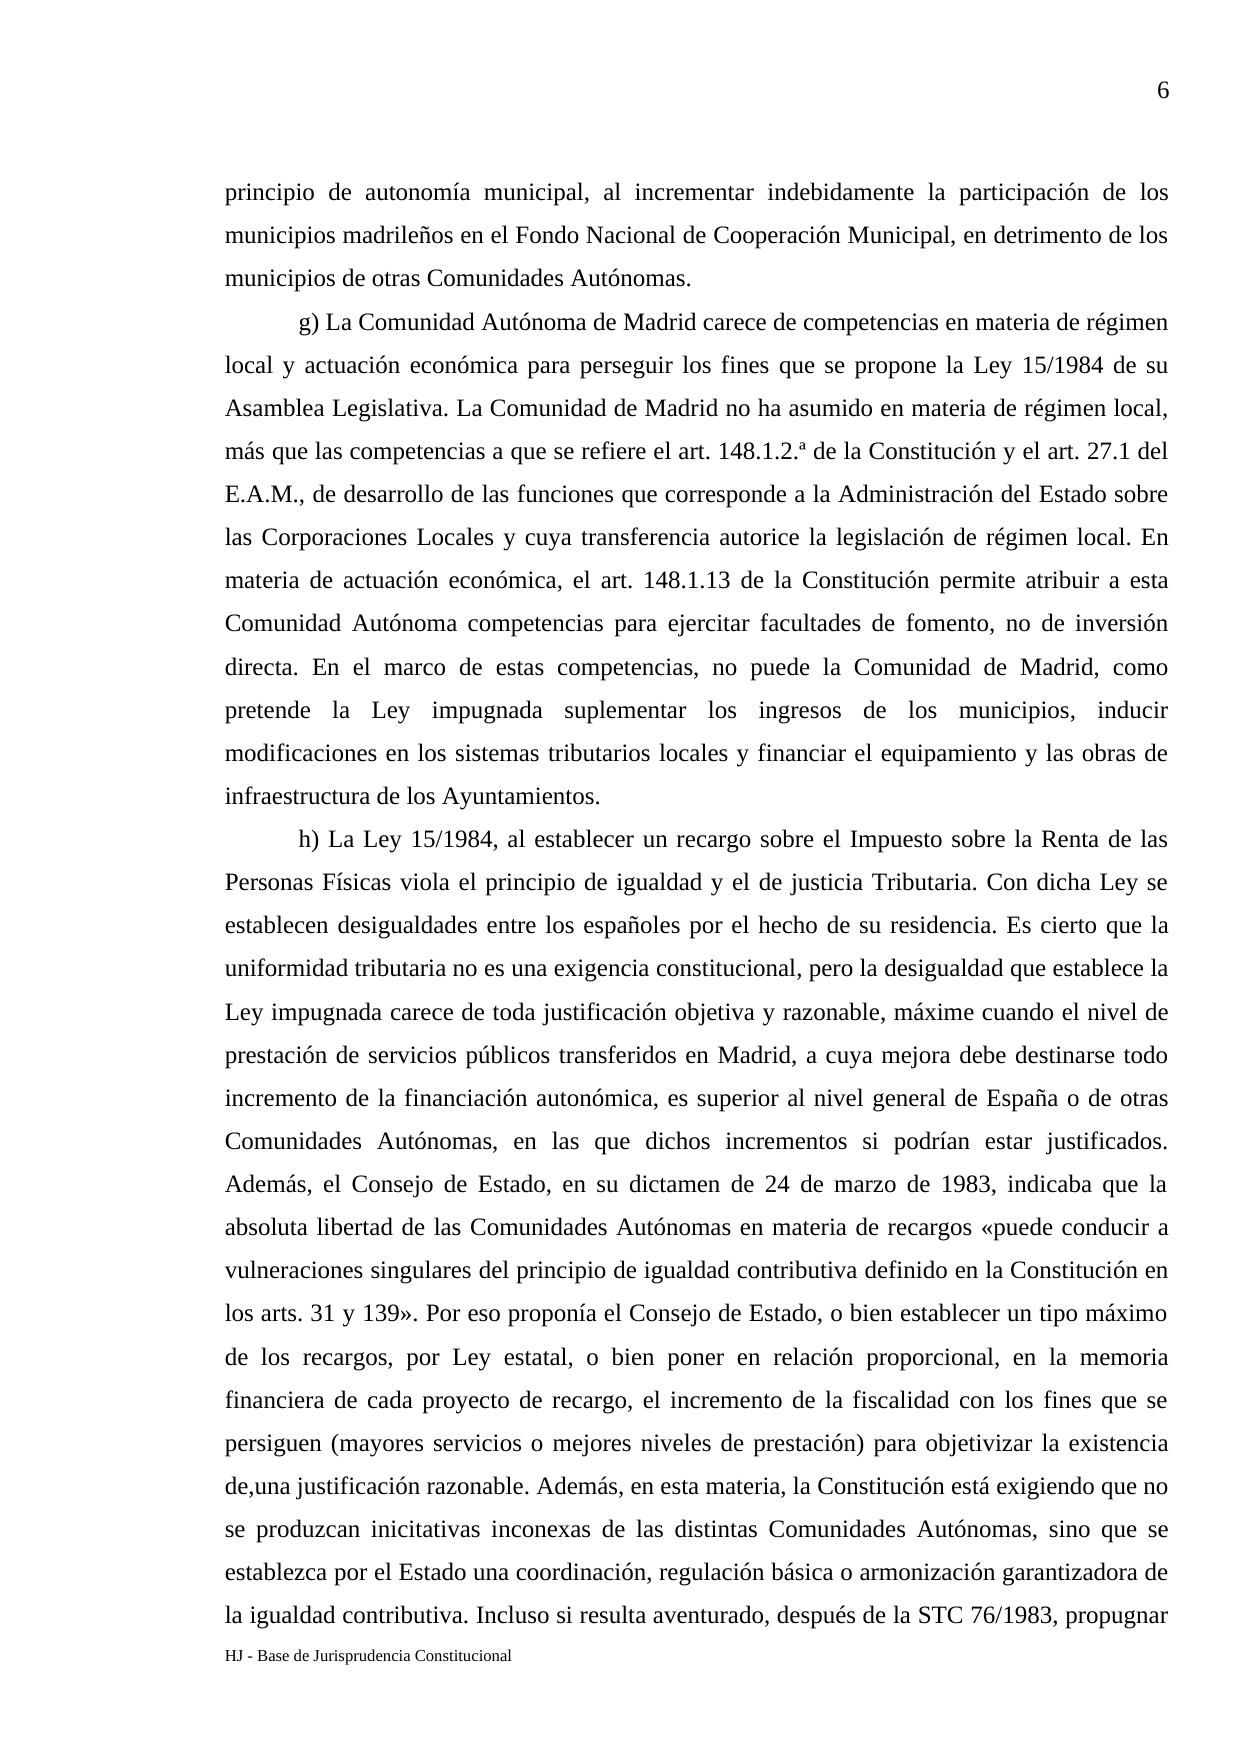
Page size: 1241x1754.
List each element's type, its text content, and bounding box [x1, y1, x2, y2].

text g) La Comunidad Autónoma de Madrid carece de competencias en materia de régimen local y actuación económica para perseguir los fines que se propone la Ley 15/1984 de su Asamblea Legislativa. La Comunidad de Madrid no ha asumido en materia de régimen local, más que las competencias a que se refiere el art. 148.1.2.ª de la Constitución y el art. 27.1 del E.A.M., de desarrollo de las funciones que corresponde a la Administración del Estado sobre las Corporaciones Locales y cuya transferencia autorice la legislación de régimen local. En materia de actuación económica, el art. 148.1.13 de la Constitución permite atribuir a esta Comunidad Autónoma competencias para ejercitar facultades de fomento, no de inversión directa. En el marco de estas competencias, no puede la Comunidad de Madrid, como pretende la Ley impugnada suplementar los ingresos de los municipios, inducir modificaciones en los sistemas tributarios locales y financiar el equipamiento y las obras de infraestructura de los Ayuntamientos. [224, 307, 1169, 810]
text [224, 824, 1169, 1629]
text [224, 177, 1169, 292]
